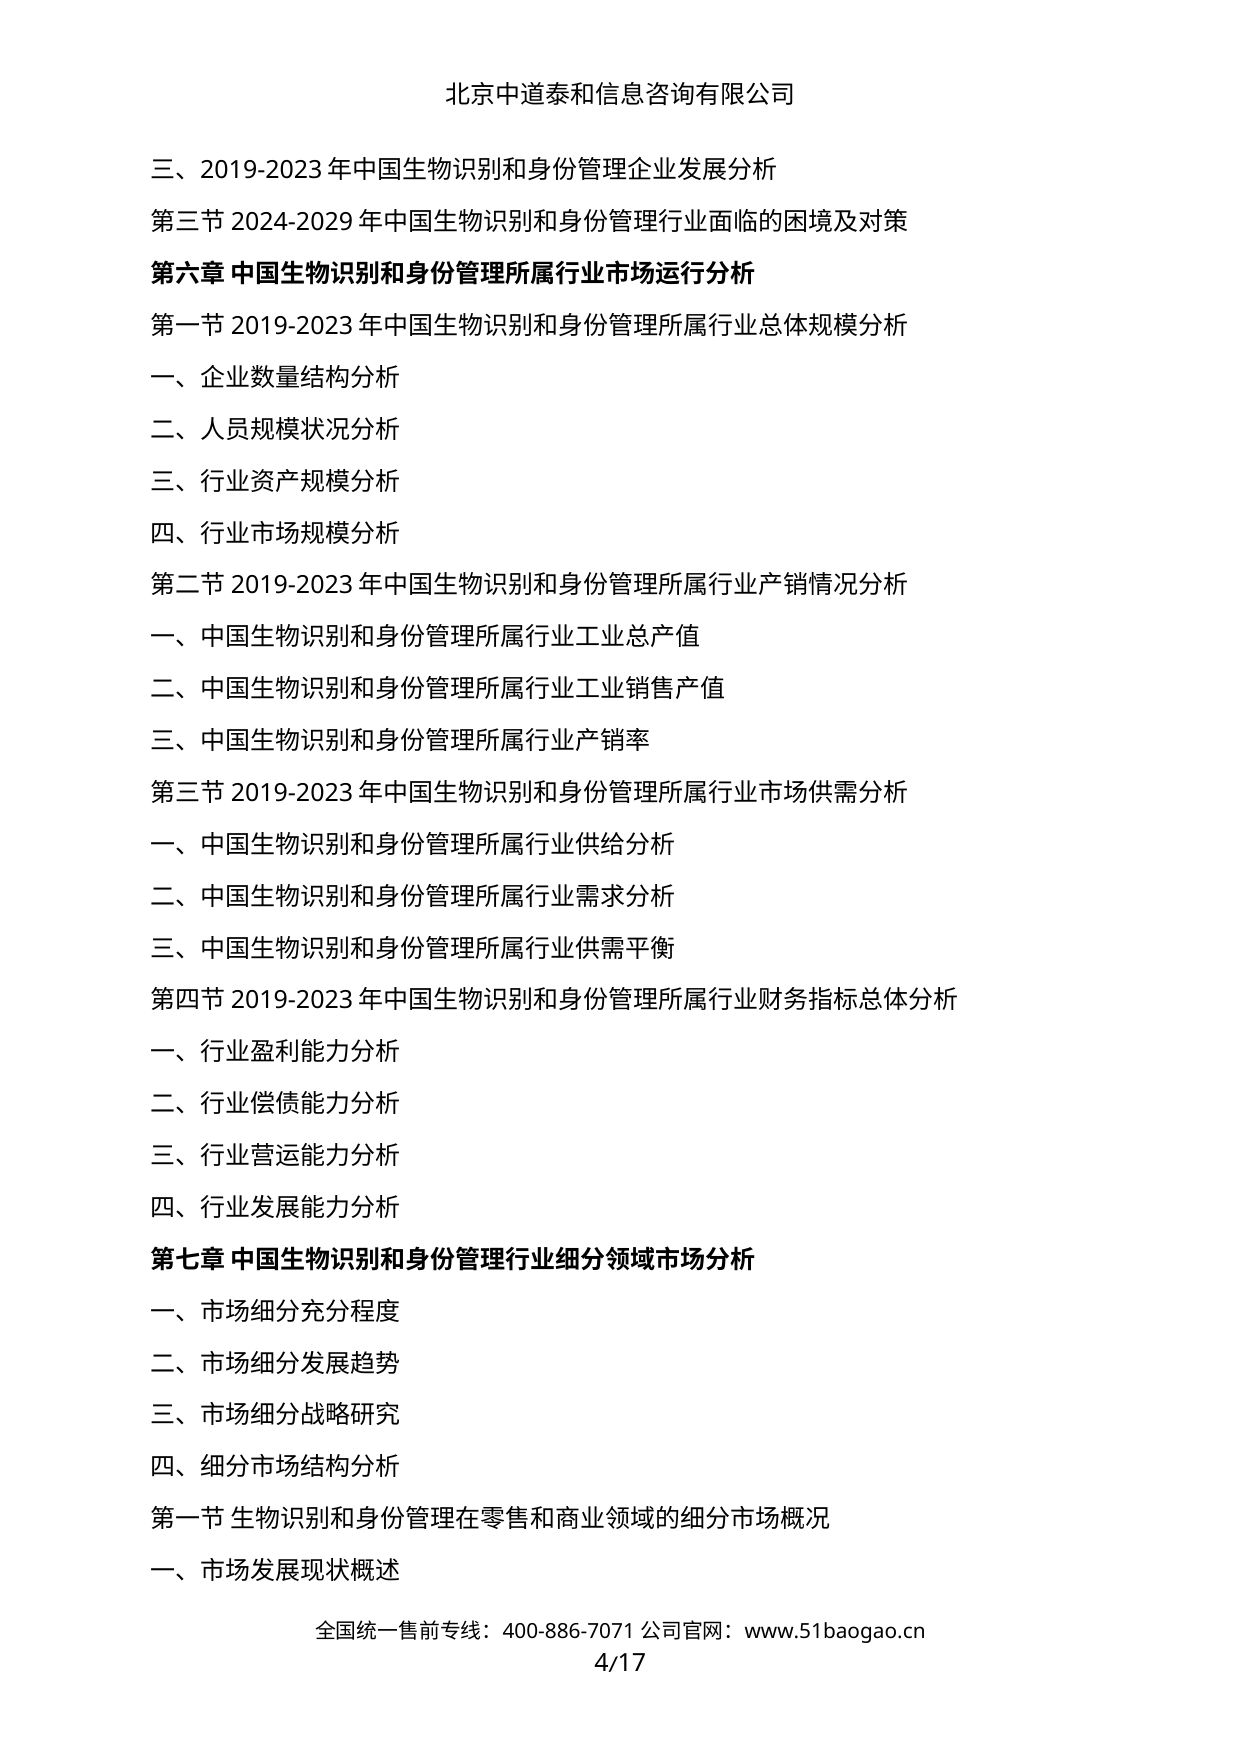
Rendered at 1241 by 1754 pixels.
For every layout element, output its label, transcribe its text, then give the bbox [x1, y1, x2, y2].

text 三、行业资产规模分析 [150, 461, 1090, 497]
text 二、行业偿债能力分析 [150, 1084, 1090, 1120]
text 四、行业发展能力分析 [150, 1187, 1090, 1224]
text 三、市场细分战略研究 [150, 1395, 1090, 1431]
text 四、行业市场规模分析 [150, 513, 1090, 549]
text 第一节 生物识别和身份管理在零售和商业领域的细分市场概况 [150, 1499, 1090, 1535]
text 三、中国生物识别和身份管理所属行业供需平衡 [150, 928, 1090, 964]
text 一、市场细分充分程度 [150, 1291, 1090, 1327]
text 第七章 中国生物识别和身份管理行业细分领域市场分析 [150, 1239, 1090, 1276]
text 第四节 2019-2023年中国生物识别和身份管理所属行业财务指标总体分析 [150, 980, 1090, 1016]
text 一、企业数量结构分析 [150, 357, 1090, 394]
text 二、中国生物识别和身份管理所属行业需求分析 [150, 876, 1090, 912]
text 第二节 2019-2023年中国生物识别和身份管理所属行业产销情况分析 [150, 565, 1090, 601]
text 四、细分市场结构分析 [150, 1447, 1090, 1483]
text 二、人员规模状况分析 [150, 409, 1090, 446]
text 一、中国生物识别和身份管理所属行业供给分析 [150, 824, 1090, 861]
text 一、行业盈利能力分析 [150, 1032, 1090, 1068]
text 三、2019-2023年中国生物识别和身份管理企业发展分析 [150, 150, 1090, 186]
text 第三节 2019-2023年中国生物识别和身份管理所属行业市场供需分析 [150, 772, 1090, 809]
text 一、市场发展现状概述 [150, 1551, 1090, 1587]
text 一、中国生物识别和身份管理所属行业工业总产值 [150, 617, 1090, 653]
text 二、中国生物识别和身份管理所属行业工业销售产值 [150, 669, 1090, 705]
text 第三节 2024-2029年中国生物识别和身份管理行业面临的困境及对策 [150, 202, 1090, 238]
text 第一节 2019-2023年中国生物识别和身份管理所属行业总体规模分析 [150, 306, 1090, 342]
text 三、中国生物识别和身份管理所属行业产销率 [150, 721, 1090, 757]
text 三、行业营运能力分析 [150, 1136, 1090, 1172]
text 二、市场细分发展趋势 [150, 1343, 1090, 1379]
text 第六章 中国生物识别和身份管理所属行业市场运行分析 [150, 254, 1090, 290]
